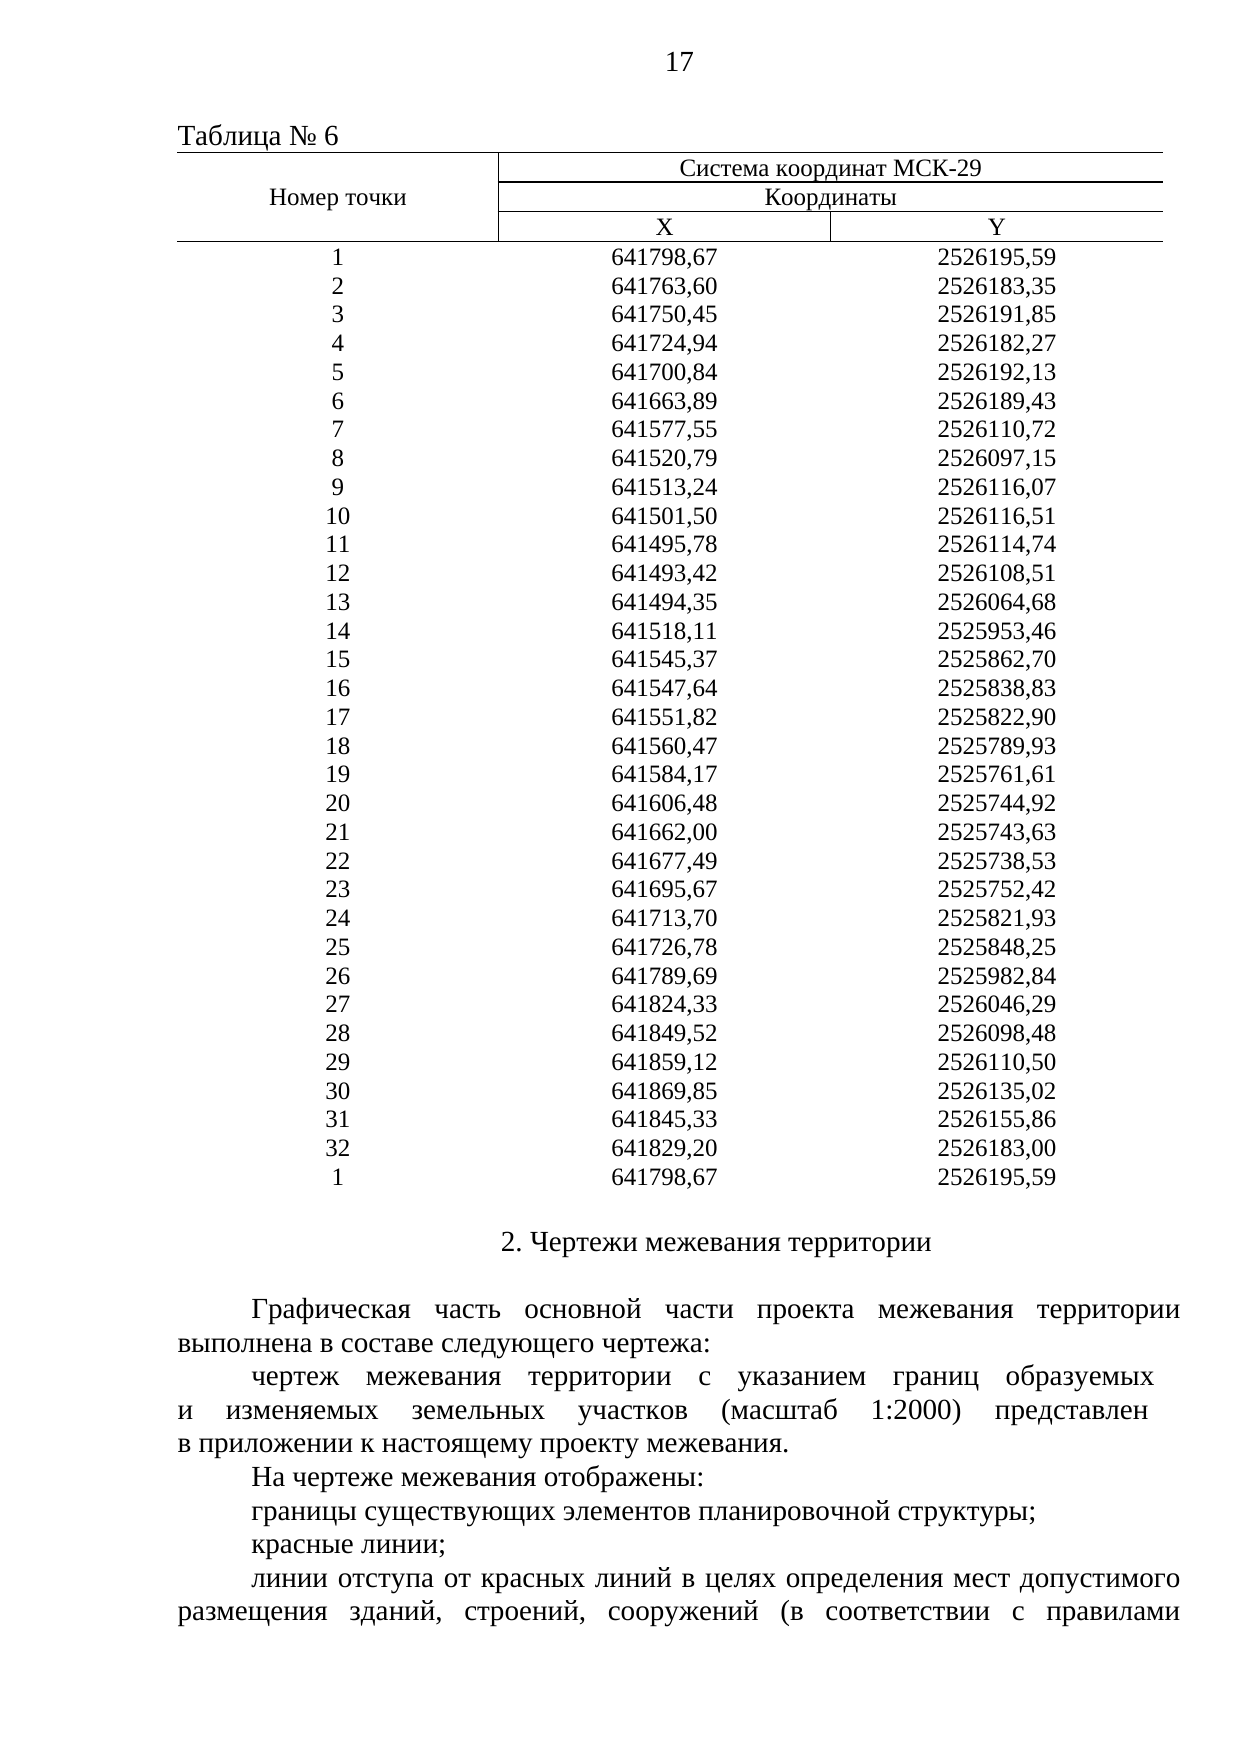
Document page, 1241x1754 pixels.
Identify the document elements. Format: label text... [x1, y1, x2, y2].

text красные линии; [177, 1526, 1181, 1560]
table_cell 641798,67 641763,60 641750,45 641724,94 641700,84 641663,89 641577,55 641520,79 641513,24 641501,50 641495,78 641493,42 641494,35 641518,11 641545,37 641547,64 641551,82 641560,47 641584,17 641606,48 641662,00 641677,49 641695,67 641713,70 641726,78 641789,69 641824,33 641849,52 641859,12 641869,85 641845,33 641829,20 641798,67 [498, 242, 831, 1191]
table_cell Координаты [499, 183, 1163, 211]
table_cell X [499, 212, 830, 241]
text границы существующих элементов планировочной структуры; [177, 1493, 1181, 1526]
table_cell Y [831, 212, 1163, 241]
text Таблица № 6 [177, 118, 1181, 152]
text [177, 1560, 1181, 1627]
text 2. Чертежи межевания территории [177, 1224, 1181, 1258]
text чертеж межевания территории с указанием границ образуемых и изменяемых земельных участков (масштаб 1:2000) представлен в приложении к настоящему проекту межевания. [177, 1358, 1181, 1459]
table_cell 2526195,59 2526183,35 2526191,85 2526182,27 2526192,13 2526189,43 2526110,72 2526097,15 2526116,07 2526116,51 2526114,74 2526108,51 2526064,68 2525953,46 2525862,70 2525838,83 2525822,90 2525789,93 2525761,61 2525744,92 2525743,63 2525738,53 2525752,42 2525821,93 2525848,25 2525982,84 2526046,29 2526098,48 2526110,50 2526135,02 2526155,86 2526183,00 2526195,59 [831, 242, 1163, 1191]
text Графическая часть основной части проекта межевания территории выполнена в составе следующего чертежа: [177, 1291, 1181, 1358]
text На чертеже межевания отображены: [177, 1459, 1181, 1493]
table_header Система координат МСК-29 [499, 153, 1163, 181]
table_cell 1 2 3 4 5 6 7 8 9 10 11 12 13 14 15 16 17 18 19 20 21 22 23 24 25 26 27 28 29 30 31 32 1 [177, 242, 498, 1191]
table_header Номер точки [177, 153, 498, 241]
